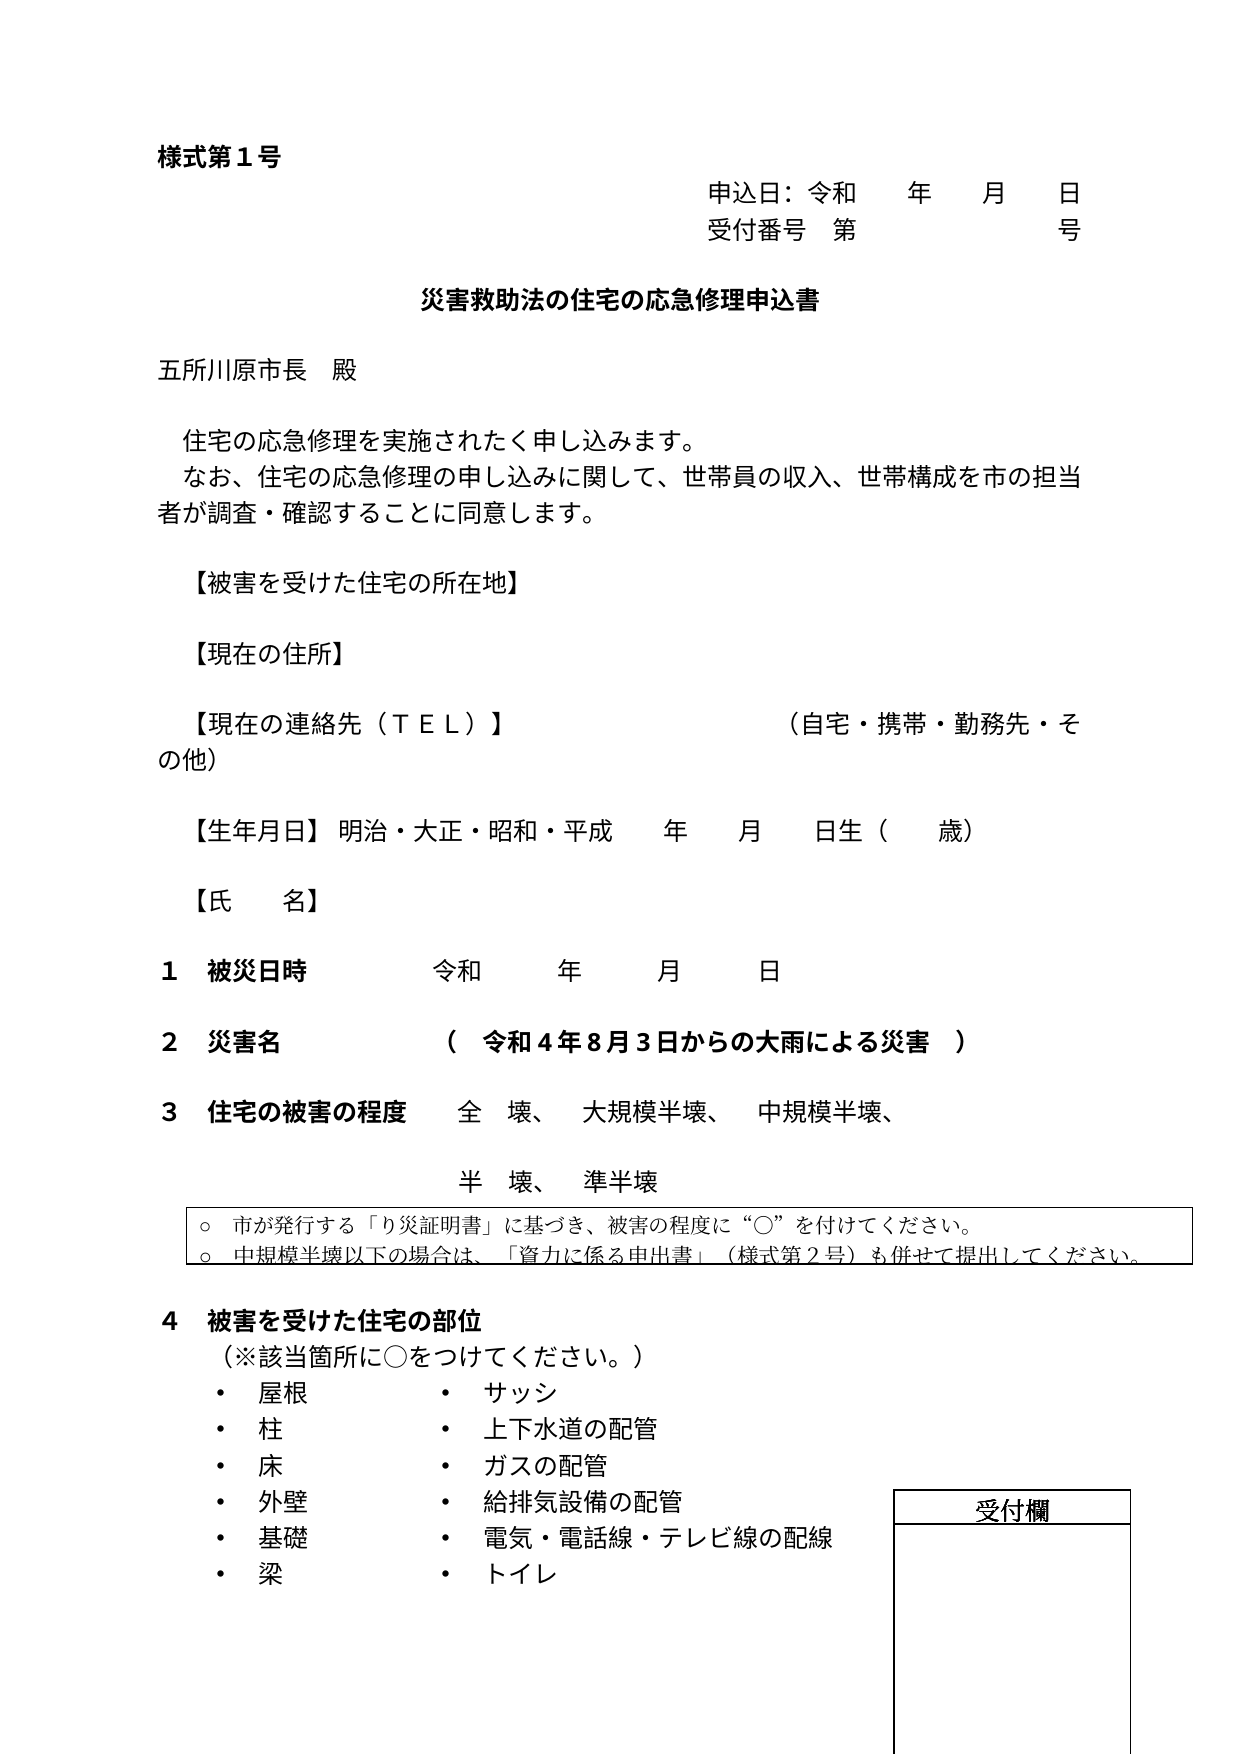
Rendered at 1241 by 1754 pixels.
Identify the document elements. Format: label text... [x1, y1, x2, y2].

text ・ 柱 ・ 上下水道の配管 [158, 1410, 1083, 1446]
text 半 壊、 準半壊 [158, 1163, 1083, 1199]
text なお、住宅の応急修理の申し込みに関して、世帯員の収入、世帯構成を市の担当者が調査・確認することに同意します。 [158, 457, 1083, 530]
text （※該当箇所に○をつけてください。） [183, 1337, 1070, 1373]
text ・ 床 ・ ガスの配管 [158, 1446, 1083, 1482]
text 住宅の応急修理を実施されたく申し込みます。 [158, 421, 1083, 457]
text １ 被災日時 令和 年 月 日 [158, 952, 1083, 988]
text 【氏 名】 [158, 881, 1083, 918]
text 様式第１号 [158, 138, 1083, 174]
text ４ 被害を受けた住宅の部位 [158, 1301, 1083, 1337]
text ・ 梁 ・ トイレ [158, 1555, 893, 1591]
text 【被害を受けた住宅の所在地】 [158, 564, 1083, 600]
text ２ 災害名 （ 令和4年8月3日からの大雨による災害 ） [158, 1022, 1083, 1058]
text 【現在の住所】 [158, 634, 1083, 670]
text 五所川原市長 殿 [158, 351, 1083, 387]
text 申込日：令和 年 月 日 [158, 174, 1083, 210]
text 受付番号 第 号 [158, 210, 1083, 246]
text ・ 外壁 ・ 給排気設備の配管 [158, 1482, 1083, 1518]
text ・ 基礎 ・ 電気・電話線・テレビ線の配線 [158, 1518, 893, 1555]
text 災害救助法の住宅の応急修理申込書 [158, 280, 1083, 317]
text 【現在の連絡先（ＴＥＬ）】 （自宅・携帯・勤務先・その他） [158, 704, 1083, 777]
text ３ 住宅の被害の程度 全 壊、 大規模半壊、 中規模半壊、 [158, 1092, 1083, 1128]
text ・ 屋根 ・ サッシ [158, 1373, 1083, 1410]
text 【生年月日】 明治・大正・昭和・平成 年 月 日生（ 歳） [158, 811, 1083, 847]
